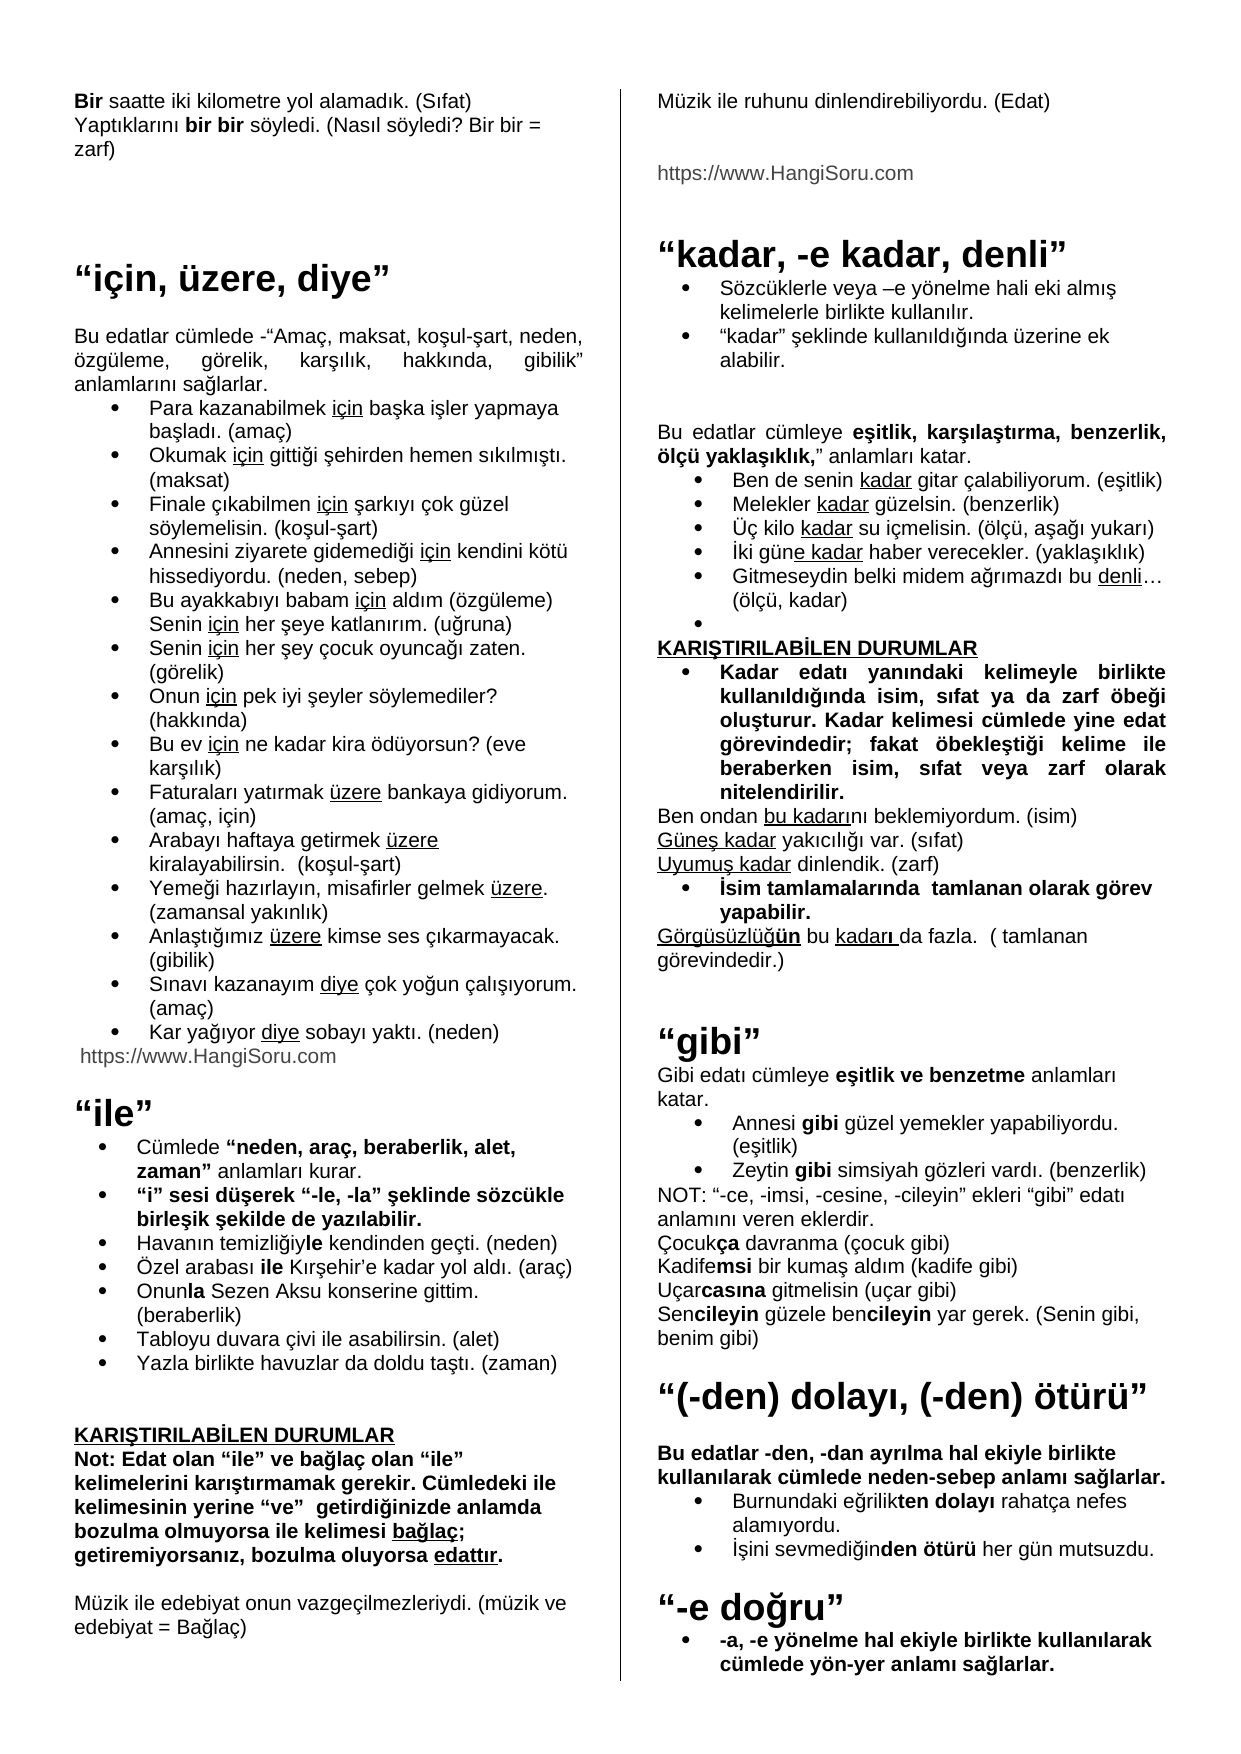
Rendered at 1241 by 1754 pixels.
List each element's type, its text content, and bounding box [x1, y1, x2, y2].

text Bu edatlar -den, -dan ayrılma hal ekiyle birlikte kullanılarak cümlede neden-sebep anlamı sağlarlar. [657, 1441, 1167, 1489]
list Yazla birlikte havuzlar da doldu taştı. (zaman) [99, 1351, 583, 1375]
text KARIŞTIRILABİLEN DURUMLAR [74, 1423, 583, 1447]
list Para kazanabilmek için başka işler yapmaya başladı. (amaç) [111, 395, 583, 443]
list İşini sevmediğinden ötürü her gün mutsuzdu. [694, 1537, 1167, 1561]
list Kar yağıyor diye sobayı yaktı. (neden) [111, 1019, 583, 1044]
text Müzik ile edebiyat onun vazgeçilmezleriydi. (müzik ve edebiyat = Bağlaç) [74, 1591, 583, 1638]
list Sözcüklerle veya –e yönelme hali eki almış kelimelerle birlikte kullanılır. [682, 276, 1167, 323]
list Sınavı kazanayım diye çok yoğun çalışıyorum. (amaç) [111, 972, 583, 1019]
list Zeytin gibi simsiyah gözleri vardı. (benzerlik) [694, 1158, 1167, 1182]
list Anlaştığımız üzere kimse ses çıkarmayacak. (gibilik) [111, 923, 583, 972]
text KARIŞTIRILABİLEN DURUMLAR [657, 636, 1167, 660]
list Annesini ziyarete gidemediği için kendini kötü hissediyordu. (neden, sebep) [111, 539, 583, 587]
list Tabloyu duvara çivi ile asabilirsin. (alet) [99, 1327, 583, 1351]
text Gibi edatı cümleye eşitlik ve benzetme anlamları katar. [657, 1062, 1167, 1110]
list İki güne kadar haber verecekler. (yaklaşıklık) [694, 539, 1167, 564]
list Senin için her şey çocuk oyuncağı zaten. (görelik) [111, 635, 583, 683]
list Finale çıkabilmen için şarkıyı çok güzel söylemelisin. (koşul-şart) [111, 491, 583, 539]
text “ile” [74, 1092, 583, 1135]
list -a, -e yönelme hal ekiyle birlikte kullanılarak cümlede yön-yer anlamı sağlarlar. [682, 1628, 1167, 1676]
text Müzik ile ruhunu dinlendirebiliyordu. (Edat) [657, 89, 1167, 113]
text Çocukça davranma (çocuk gibi) Kadifemsi bir kumaş aldım (kadife gibi) Uçarcasına gitmelisin (uçar gibi) Sencileyin güzele bencileyin yar gerek. (Senin gibi, benim gibi) [657, 1230, 1167, 1350]
list Cümlede “neden, araç, beraberlik, alet, zaman” anlamları kurar. [99, 1135, 583, 1183]
list Havanın temizliğiyle kendinden geçti. (neden) [99, 1231, 583, 1255]
list Burnundaki eğrilikten dolayı rahatça nefes alamıyordu. [694, 1489, 1167, 1537]
list “kadar” şeklinde kullanıldığında üzerine ek alabilir. [682, 323, 1167, 372]
text “için, üzere, diye” [74, 256, 583, 299]
text Ben ondan bu kadarını beklemiyordum. (isim) Güneş kadar yakıcılığı var. (sıfat) Uyumuş kadar dinlendik. (zarf) [657, 803, 1167, 875]
text Not: Edat olan “ile” ve bağlaç olan “ile” kelimelerini karıştırmamak gerekir. Cümledeki ile kelimesinin yerine “ve” getirdiğinizde anlamda bozulma olmuyorsa ile kelimesi bağlaç; getiremiyorsanız, bozulma oluyorsa edattır. [74, 1447, 583, 1567]
text Bu edatlar cümlede -“Amaç, maksat, koşul-şart, neden, özgüleme, görelik, karşılık, hakkında, gibilik” anlamlarını sağlarlar. [74, 323, 583, 395]
text NOT: “-ce, -imsi, -cesine, -cileyin” ekleri “gibi” edatı anlamını veren eklerdir. [657, 1182, 1167, 1230]
list Gitmeseydin belki midem ağrımazdı bu denli… (ölçü, kadar) [694, 564, 1167, 612]
list Onunla Sezen Aksu konserine gittim. (beraberlik) [99, 1279, 583, 1327]
list Özel arabası ile Kırşehir’e kadar yol aldı. (araç) [99, 1255, 583, 1279]
list Annesi gibi güzel yemekler yapabiliyordu. (eşitlik) [694, 1110, 1167, 1158]
list Ben de senin kadar gitar çalabiliyorum. (eşitlik) [694, 467, 1167, 491]
list Faturaları yatırmak üzere bankaya gidiyorum. (amaç, için) [111, 779, 583, 827]
list Yemeği hazırlayın, misafirler gelmek üzere. (zamansal yakınlık) [111, 876, 583, 923]
list Melekler kadar güzelsin. (benzerlik) [694, 491, 1167, 516]
list Onun için pek iyi şeyler söylemediler? (hakkında) [111, 683, 583, 731]
text Bir saatte iki kilometre yol alamadık. (Sıfat) [74, 89, 583, 113]
text Bu edatlar cümleye eşitlik, karşılaştırma, benzerlik, ölçü yaklaşıklık,” anlamları katar. [657, 419, 1167, 467]
list İsim tamlamalarında tamlanan olarak görev yapabilir. [682, 875, 1167, 923]
text “(-den) dolayı, (-den) ötürü” [657, 1374, 1167, 1417]
text Görgüsüzlüğün bu kadarı da fazla. ( tamlanan görevindedir.) [657, 923, 1167, 971]
list Üç kilo kadar su içmelisin. (ölçü, aşağı yukarı) [694, 516, 1167, 539]
text https://www.HangiSoru.com [74, 1044, 583, 1068]
text “-e doğru” [657, 1585, 1167, 1628]
text https://www.HangiSoru.com [657, 161, 1167, 184]
list Bu ayakkabıyı babam için aldım (özgüleme) Senin için her şeye katlanırım. (uğruna) [111, 587, 583, 635]
text Yaptıklarını bir bir söyledi. (Nasıl söyledi? Bir bir = zarf) [74, 113, 583, 161]
text “kadar, -e kadar, denli” [657, 232, 1167, 276]
list Bu ev için ne kadar kira ödüyorsun? (eve karşılık) [111, 731, 583, 779]
list Arabayı haftaya getirmek üzere kiralayabilirsin. (koşul-şart) [111, 827, 583, 876]
list Okumak için gittiği şehirden hemen sıkılmıştı. (maksat) [111, 443, 583, 491]
list Kadar edatı yanındaki kelimeyle birlikte kullanıldığında isim, sıfat ya da zarf öbeği oluşturur. Kadar kelimesi cümlede yine edat görevindedir; fakat öbekleştiği kelime ile beraberken isim, sıfat veya zarf olarak nitelendirilir. [682, 660, 1167, 803]
list “i” sesi düşerek “-le, -la” şeklinde sözcükle birleşik şekilde de yazılabilir. [99, 1183, 583, 1231]
text “gibi” [657, 1019, 1167, 1062]
